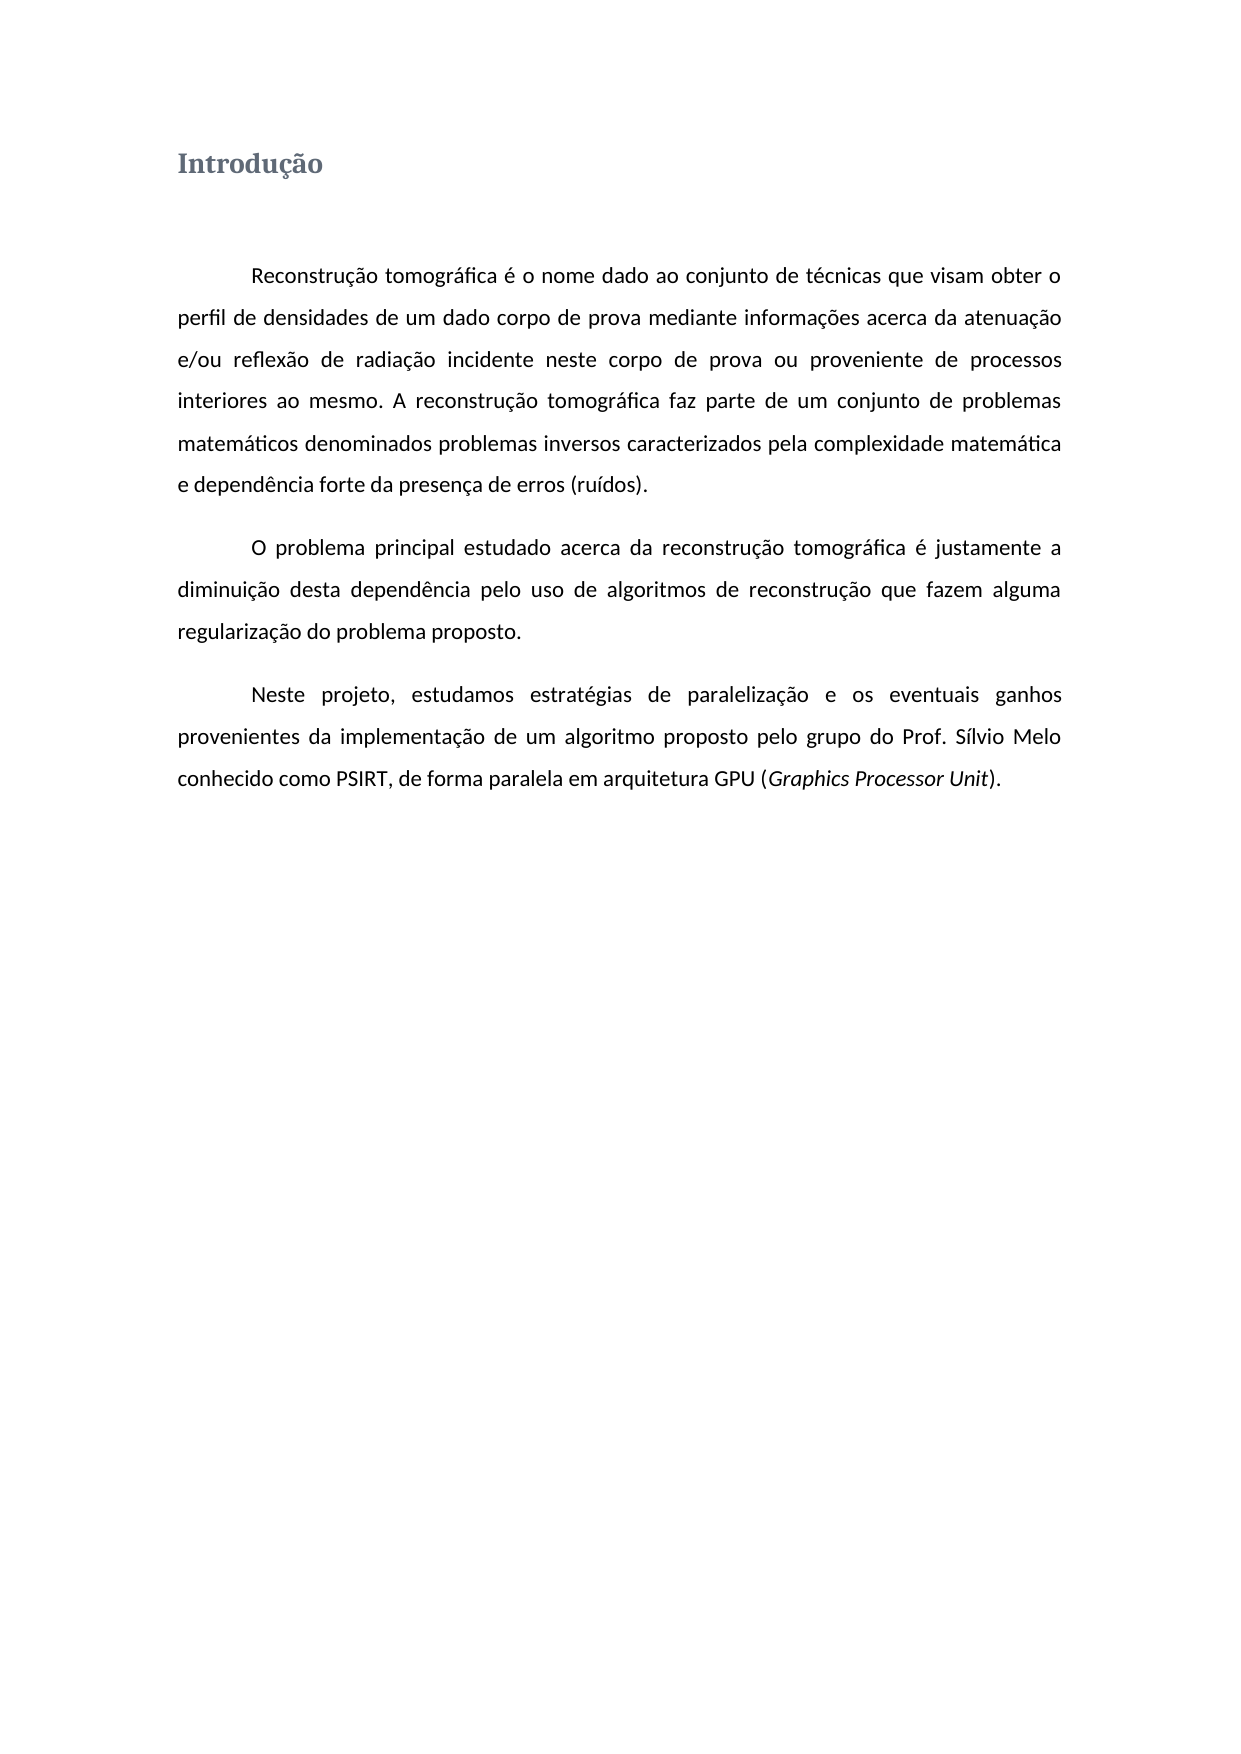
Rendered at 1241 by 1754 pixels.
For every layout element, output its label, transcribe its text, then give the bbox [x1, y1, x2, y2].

text Reconstrução tomográfica é o nome dado ao conjunto de técnicas que visam obter o perfil de densidades de um dado corpo de prova mediante informações acerca da atenuação e/ou reflexão de radiação incidente neste corpo de prova ou proveniente de processos interiores ao mesmo. A reconstrução tomográfica faz parte de um conjunto de problemas matemáticos denominados problemas inversos caracterizados pela complexidade matemática e dependência forte da presença de erros (ruídos). [177, 261, 1063, 499]
subtitle Introdução [177, 148, 1063, 181]
text O problema principal estudado acerca da reconstrução tomográfica é justamente a diminuição desta dependência pelo uso de algoritmos de reconstrução que fazem alguma regularização do problema proposto. [177, 533, 1063, 645]
text Neste projeto, estudamos estratégias de paralelização e os eventuais ganhos provenientes da implementação de um algoritmo proposto pelo grupo do Prof. Sílvio Melo conhecido como PSIRT, de forma paralela em arquitetura GPU (Graphics Processor Unit). [177, 680, 1063, 792]
